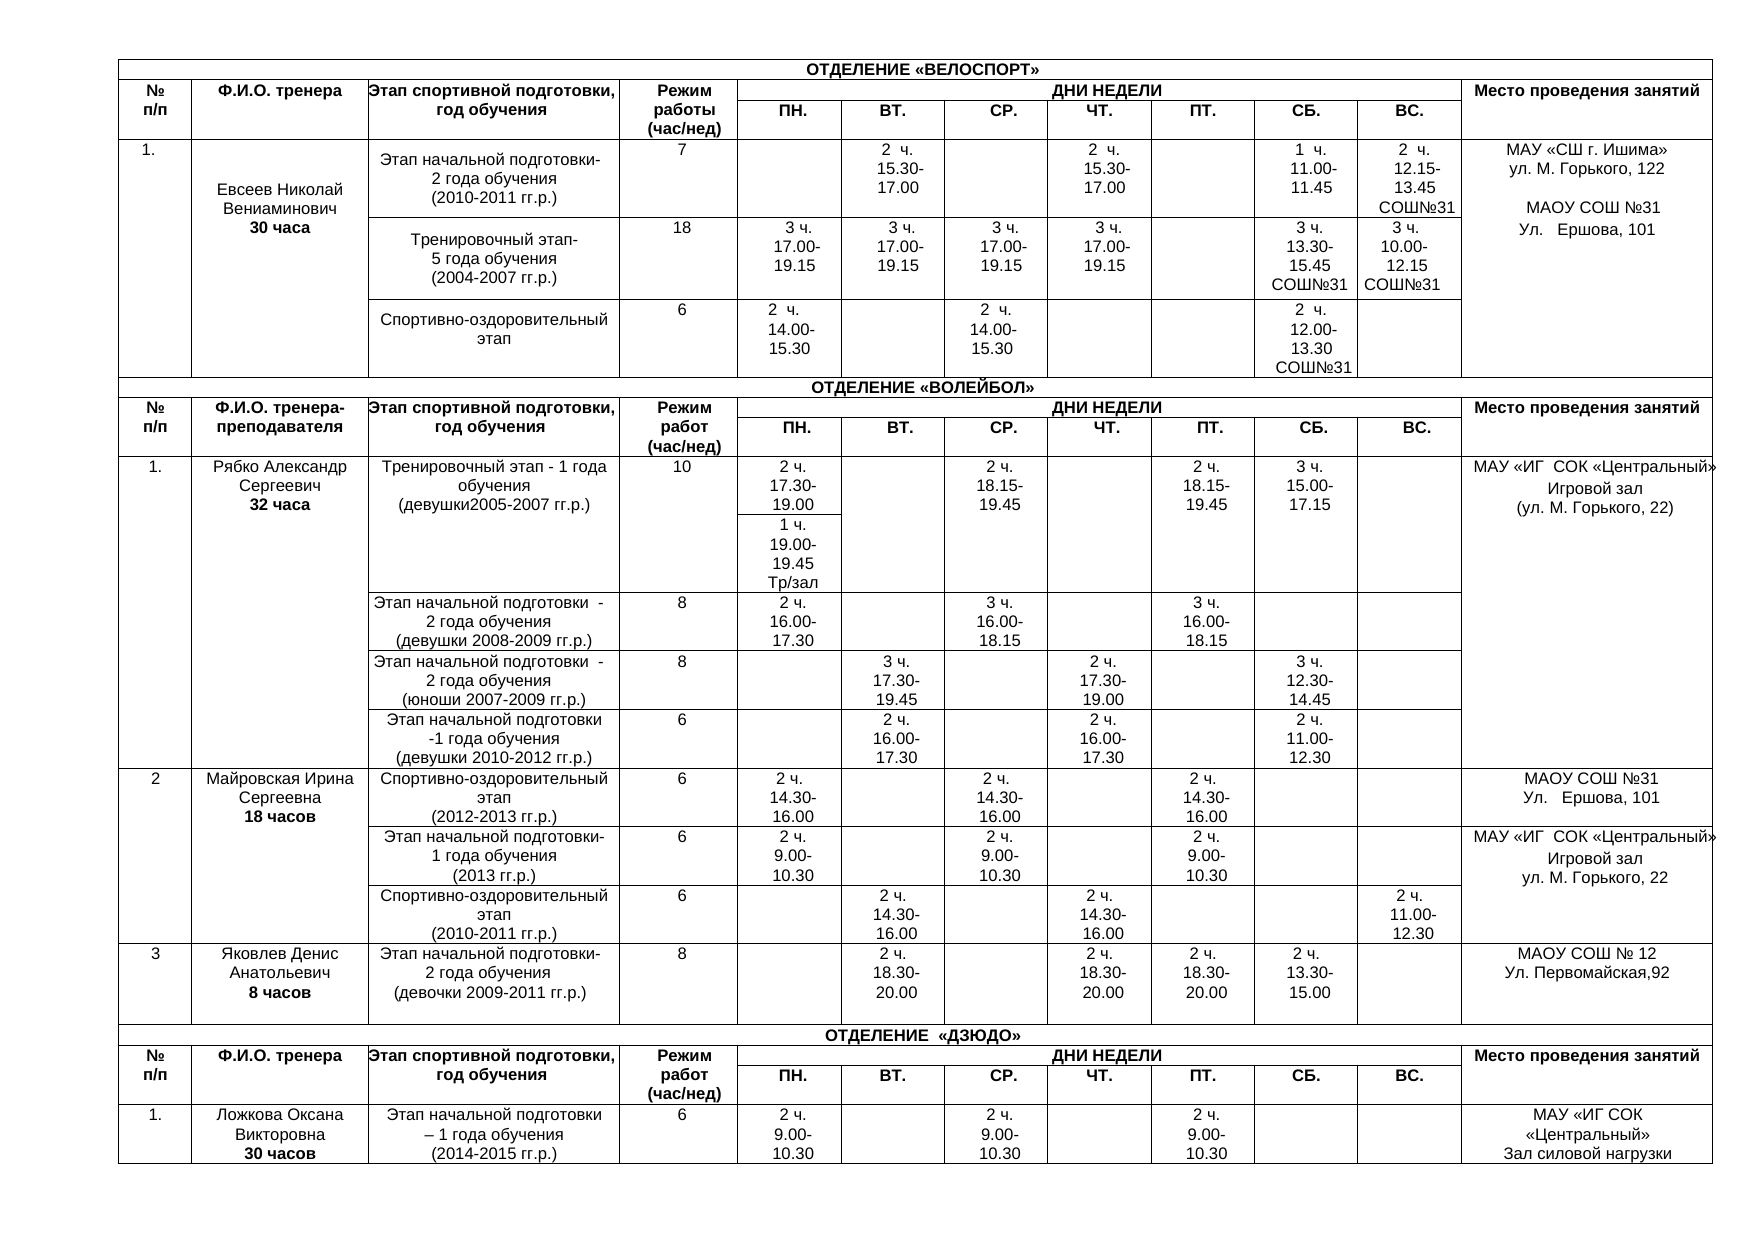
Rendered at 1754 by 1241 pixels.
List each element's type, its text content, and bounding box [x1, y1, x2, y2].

table_cell ПТ. [1152, 418, 1254, 456]
table_cell Место проведения занятий [1462, 398, 1712, 456]
table_cell ПТ. [1152, 1066, 1254, 1104]
table_cell 3 ч. 16.00- 18.15 [945, 593, 1047, 650]
table_cell 2 ч. 17.30- 19.00 [738, 457, 841, 514]
table_cell ВС. [1358, 418, 1461, 456]
table_cell 2 ч. 14.30- 16.00 [738, 769, 841, 826]
table_cell 2 ч. 11.00- 12.30 [1358, 886, 1461, 943]
table_cell Этап спортивной подготовки, год обучения [369, 80, 619, 139]
table_cell Спортивно-оздоровительный этап [369, 300, 619, 377]
table_cell ВТ. [842, 1066, 944, 1104]
table_cell ОТДЕЛЕНИЕ «ВОЛЕЙБОЛ» [119, 378, 1712, 397]
table_cell СБ. [1255, 418, 1357, 456]
table_cell [1358, 769, 1461, 826]
table_cell [945, 886, 1047, 943]
table_cell [1048, 827, 1151, 884]
table_cell 2 ч. 18.15- 19.45 [945, 457, 1047, 592]
table_cell ДНИ НЕДЕЛИ [738, 80, 1461, 99]
table_cell 3 ч. 15.00- 17.15 [1255, 457, 1357, 592]
table_cell МАУ «СШ г. Ишима» ул. М. Горького, 122 МАОУ СОШ №31 Ул. Ершова, 101 [1462, 140, 1712, 377]
table_cell Режим работ (час/нед) [620, 398, 737, 456]
table_cell ВС. [1358, 101, 1461, 139]
table_cell Место проведения занятий [1462, 80, 1712, 139]
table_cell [1462, 1105, 1712, 1163]
table_cell ДНИ НЕДЕЛИ [738, 398, 1461, 417]
table_cell [1152, 710, 1254, 767]
table_cell 3 ч. 10.00- 12.15 СОШ№31 [1358, 218, 1461, 299]
table_cell [1255, 827, 1357, 884]
table_cell Этап начальной подготовки – 1 года обучения (2014-2015 гг.р.) [369, 1105, 619, 1163]
table_cell [945, 944, 1047, 1024]
table_cell 2 [119, 769, 191, 943]
table_cell [1358, 300, 1461, 377]
table_cell 3 [119, 944, 191, 1024]
table_cell ВС. [1358, 1066, 1461, 1104]
table_cell [1358, 710, 1461, 767]
table_cell Этап начальной подготовки - 2 года обучения (юноши 2007-2009 гг.р.) [369, 651, 619, 709]
table_cell [1048, 457, 1151, 592]
table_cell [945, 651, 1047, 709]
table_cell 2 ч. 9.00- 10.30 [738, 1105, 841, 1163]
table_cell 2 ч. 17.30- 19.00 [1048, 651, 1151, 709]
table_cell 2 ч. 9.00- 10.30 [738, 827, 841, 884]
table_cell 2 ч. 16.00- 17.30 [1048, 710, 1151, 767]
table_cell 10 [620, 457, 737, 592]
table_cell Этап начальной подготовки- 2 года обучения (девочки 2009-2011 гг.р.) [369, 944, 619, 1024]
table_cell [1358, 457, 1461, 592]
table_cell [842, 827, 944, 884]
table_cell МАОУ СОШ №31 Ул. Ершова, 101 [1462, 769, 1712, 826]
table_cell 3 ч. 17.00- 19.15 [842, 218, 944, 299]
table_cell ВТ. [842, 101, 944, 139]
table_cell 2 ч. 15.30- 17.00 [842, 140, 944, 217]
table_cell 2 ч. 12.00- 13.30 СОШ№31 [1255, 300, 1357, 377]
table_cell 2 ч. 14.30- 16.00 [1152, 769, 1254, 826]
table_cell 1. [119, 140, 191, 377]
table_cell 2 ч. 16.00- 17.30 [842, 710, 944, 767]
table_cell 2 ч. 18.30- 20.00 [842, 944, 944, 1024]
table_cell 2 ч. 14.00- 15.30 [945, 300, 1047, 377]
table_cell [945, 140, 1047, 217]
table_cell Яковлев Денис Анатольевич 8 часов [192, 944, 368, 1024]
table_cell Майровская Ирина Сергеевна 18 часов [192, 769, 368, 943]
table_cell [1152, 300, 1254, 377]
table_cell ЧТ. [1048, 418, 1151, 456]
table_cell 2 ч. 14.00- 15.30 [738, 300, 841, 377]
table_cell [945, 710, 1047, 767]
table_cell 6 [620, 1105, 737, 1163]
table_cell Этап спортивной подготовки, год обучения [369, 398, 619, 456]
table_cell [1255, 886, 1357, 943]
table_cell 3 ч. 17.00- 19.15 [1048, 218, 1151, 299]
table_cell Этап начальной подготовки - 2 года обучения (девушки 2008-2009 гг.р.) [369, 593, 619, 650]
table_cell ОТДЕЛЕНИЕ «ВЕЛОСПОРТ» [119, 60, 1712, 79]
table_cell СБ. [1255, 101, 1357, 139]
table_cell 3 ч. 17.00- 19.15 [945, 218, 1047, 299]
table_cell Место проведения занятий [1462, 1046, 1712, 1104]
table_cell 3 ч. 17.00- 19.15 [738, 218, 841, 299]
table_cell [842, 300, 944, 377]
table_cell Этап начальной подготовки- 2 года обучения (2010-2011 гг.р.) [369, 140, 619, 217]
table_cell [1152, 886, 1254, 943]
table_cell ВТ. [842, 418, 944, 456]
table_cell 3 ч. 17.30- 19.45 [842, 651, 944, 709]
table_cell Тренировочный этап- 5 года обучения (2004-2007 гг.р.) [369, 218, 619, 299]
table_cell 18 [620, 218, 737, 299]
table_cell 8 [620, 651, 737, 709]
table_cell 8 [620, 944, 737, 1024]
table_cell [842, 1105, 944, 1163]
table_cell [842, 457, 944, 592]
table_cell 2 ч. 15.30- 17.00 [1048, 140, 1151, 217]
table_cell Этап начальной подготовки -1 года обучения (девушки 2010-2012 гг.р.) [369, 710, 619, 767]
table_cell СР. [945, 101, 1047, 139]
table_cell 2 ч. 16.00- 17.30 [738, 593, 841, 650]
table_cell [1048, 300, 1151, 377]
table_cell МАУ «ИГ СОК «Центральный» Игровой зал (ул. М. Горького, 22) [1462, 457, 1712, 767]
table_cell Режим работ (час/нед) [620, 1046, 737, 1104]
table_cell 2 ч. 14.30- 16.00 [842, 886, 944, 943]
table_cell [1048, 593, 1151, 650]
table_cell ЧТ. [1048, 1066, 1151, 1104]
table_cell [738, 710, 841, 767]
table_cell № п/п [119, 80, 191, 139]
table_cell 2 ч. 13.30- 15.00 [1255, 944, 1357, 1024]
table_cell [842, 593, 944, 650]
table_cell ПН. [738, 1066, 841, 1104]
table_cell СР. [945, 418, 1047, 456]
table_cell МАОУ СОШ № 12 Ул. Первомайская,92 [1462, 944, 1712, 1024]
table_cell 2 ч. 9.00- 10.30 [1152, 827, 1254, 884]
table_cell Спортивно-оздоровительный этап (2012-2013 гг.р.) [369, 769, 619, 826]
table_cell [1358, 593, 1461, 650]
table_cell Евсеев Николай Вениаминович 30 часа [192, 140, 368, 377]
table_cell 2 ч. 12.15- 13.45 СОШ№31 [1358, 140, 1461, 217]
table_cell 2 ч. 9.00- 10.30 [1152, 1105, 1254, 1163]
table_cell [1152, 140, 1254, 217]
table_cell 1 ч. 19.00-19.45 Тр/зал [738, 515, 841, 592]
table_cell 3 ч. 12.30- 14.45 [1255, 651, 1357, 709]
table_cell 2 ч. 14.30- 16.00 [945, 769, 1047, 826]
table_cell СБ. [1255, 1066, 1357, 1104]
table_cell [1152, 651, 1254, 709]
table_cell [1048, 769, 1151, 826]
table_cell Ф.И.О. тренера [192, 80, 368, 139]
table_cell 8 [620, 593, 737, 650]
table_cell [842, 769, 944, 826]
table_cell [1358, 651, 1461, 709]
table_cell СР. [945, 1066, 1047, 1104]
table_cell Спортивно-оздоровительный этап (2010-2011 гг.р.) [369, 886, 619, 943]
table_cell 6 [620, 827, 737, 884]
table_cell 2 ч. 9.00- 10.30 [945, 827, 1047, 884]
table_cell [1048, 1105, 1151, 1163]
table_cell [1358, 827, 1461, 884]
table_cell Режим работы (час/нед) [620, 80, 737, 139]
table_cell [738, 944, 841, 1024]
table_cell 3 ч. 13.30- 15.45 СОШ№31 [1255, 218, 1357, 299]
table_cell Этап спортивной подготовки, год обучения [369, 1046, 619, 1104]
table_cell ЧТ. [1048, 101, 1151, 139]
table_cell 2 ч. 18.15- 19.45 [1152, 457, 1254, 592]
table_cell Ф.И.О. тренера [192, 1046, 368, 1104]
table_cell [1255, 1105, 1357, 1163]
table_cell 2 ч. 18.30- 20.00 [1048, 944, 1151, 1024]
table_cell 2 ч. 18.30- 20.00 [1152, 944, 1254, 1024]
table_cell № п/п [119, 398, 191, 456]
table_cell [1358, 1105, 1461, 1163]
table_cell 7 [620, 140, 737, 217]
table_cell [1358, 944, 1461, 1024]
table_cell [738, 886, 841, 943]
table_cell [738, 140, 841, 217]
table_cell [1255, 593, 1357, 650]
table_cell ПТ. [1152, 101, 1254, 139]
table_cell ПН. [738, 418, 841, 456]
table_cell 3 ч. 16.00- 18.15 [1152, 593, 1254, 650]
table_cell [738, 651, 841, 709]
table_cell Ф.И.О. тренера-преподавателя [192, 398, 368, 456]
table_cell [192, 1105, 368, 1163]
table_cell [1152, 218, 1254, 299]
table_cell 1 ч. 11.00- 11.45 [1255, 140, 1357, 217]
table_cell 2 ч. 14.30- 16.00 [1048, 886, 1151, 943]
table_cell Рябко Александр Сергеевич 32 часа [192, 457, 368, 767]
table_cell 6 [620, 300, 737, 377]
table_cell ПН. [738, 101, 841, 139]
table_cell № п/п [119, 1046, 191, 1104]
table_cell 1. [119, 457, 191, 767]
table_cell МАУ «ИГ СОК «Центральный» Игровой зал ул. М. Горького, 22 [1462, 827, 1712, 943]
table_cell ДНИ НЕДЕЛИ [738, 1046, 1461, 1065]
table_cell 1. [119, 1105, 191, 1163]
table_cell 6 [620, 886, 737, 943]
table_cell Этап начальной подготовки-1 года обучения (2013 гг.р.) [369, 827, 619, 884]
table_cell 6 [620, 769, 737, 826]
table_cell 6 [620, 710, 737, 767]
table_cell ОТДЕЛЕНИЕ «ДЗЮДО» [119, 1025, 1712, 1044]
table_cell 2 ч. 11.00- 12.30 [1255, 710, 1357, 767]
table_cell Тренировочный этап - 1 года обучения (девушки2005-2007 гг.р.) [369, 457, 619, 592]
table_cell 2 ч. 9.00- 10.30 [945, 1105, 1047, 1163]
table_cell [1255, 769, 1357, 826]
